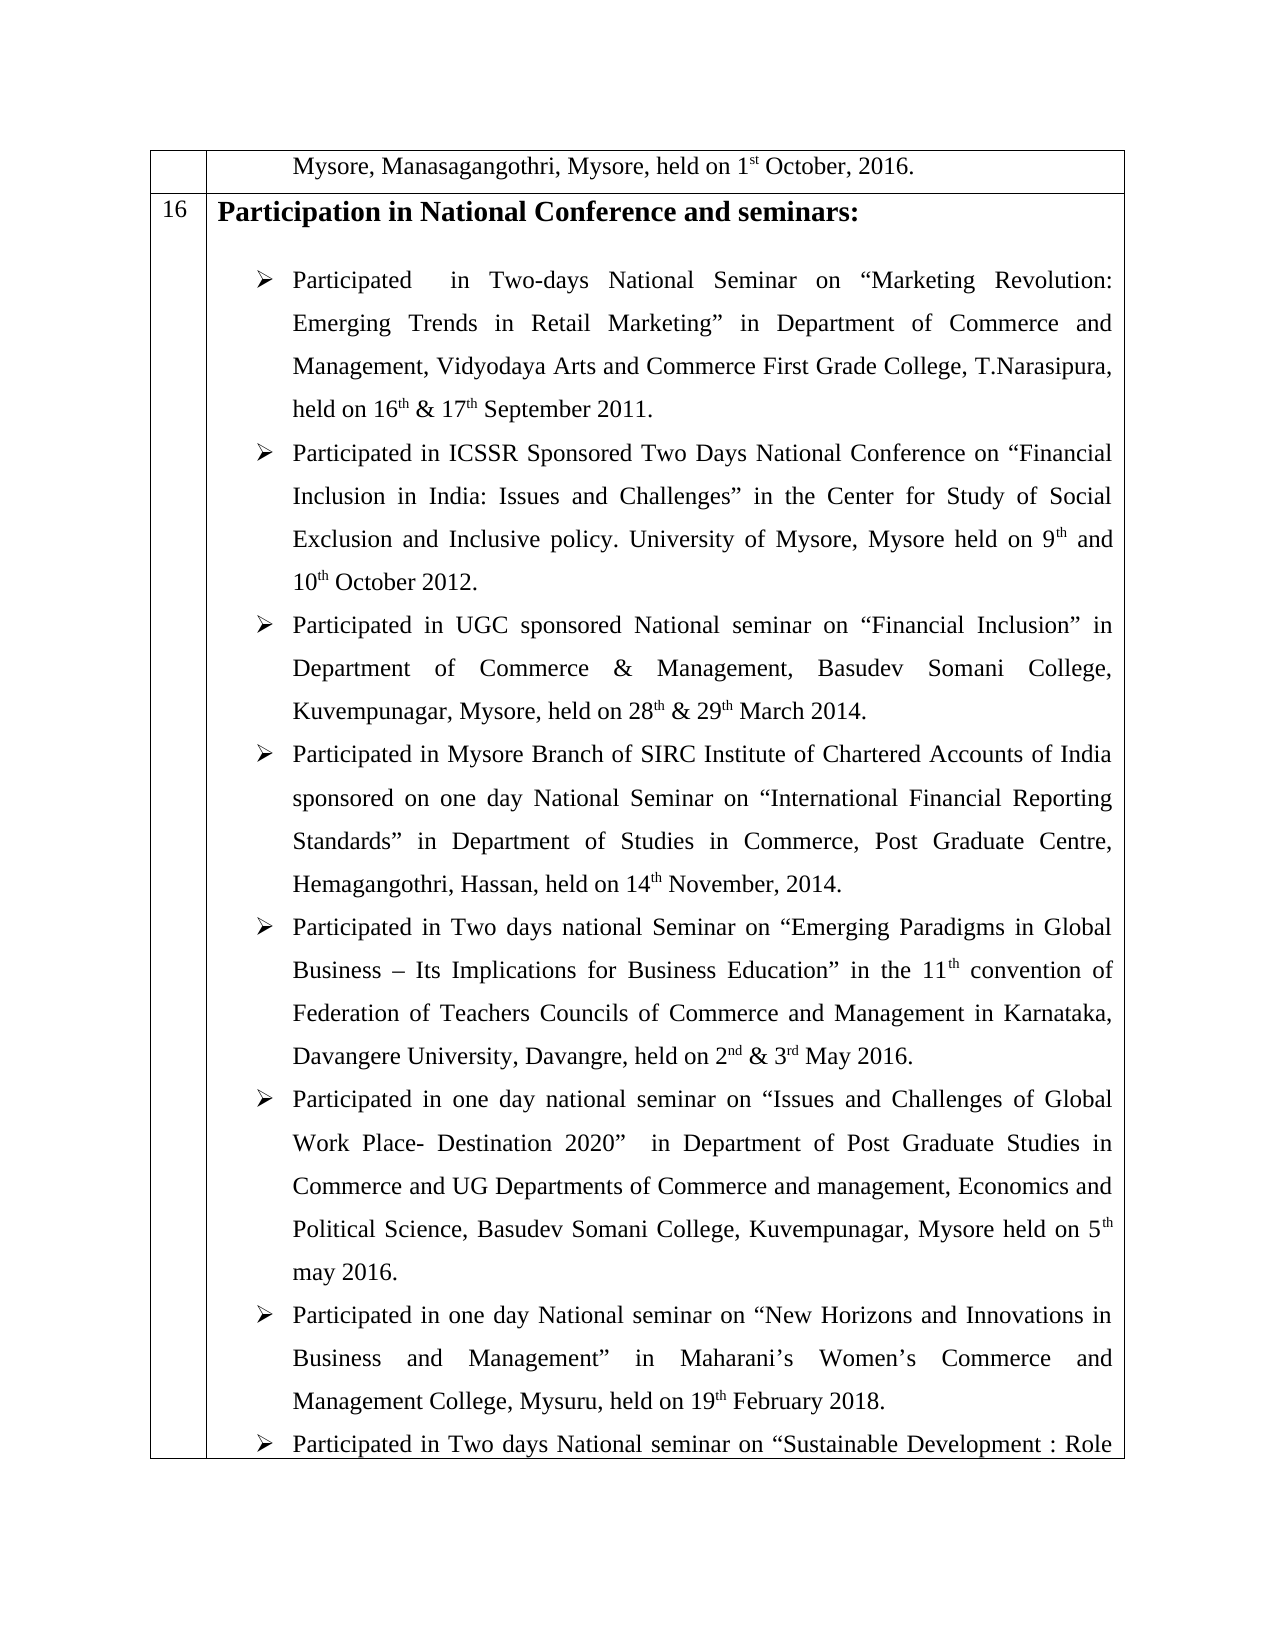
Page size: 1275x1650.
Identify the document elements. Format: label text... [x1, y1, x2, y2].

table_cell 15 [151, 151, 206, 193]
table_cell 16 [151, 194, 206, 1458]
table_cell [207, 151, 1124, 193]
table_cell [207, 194, 1124, 1458]
